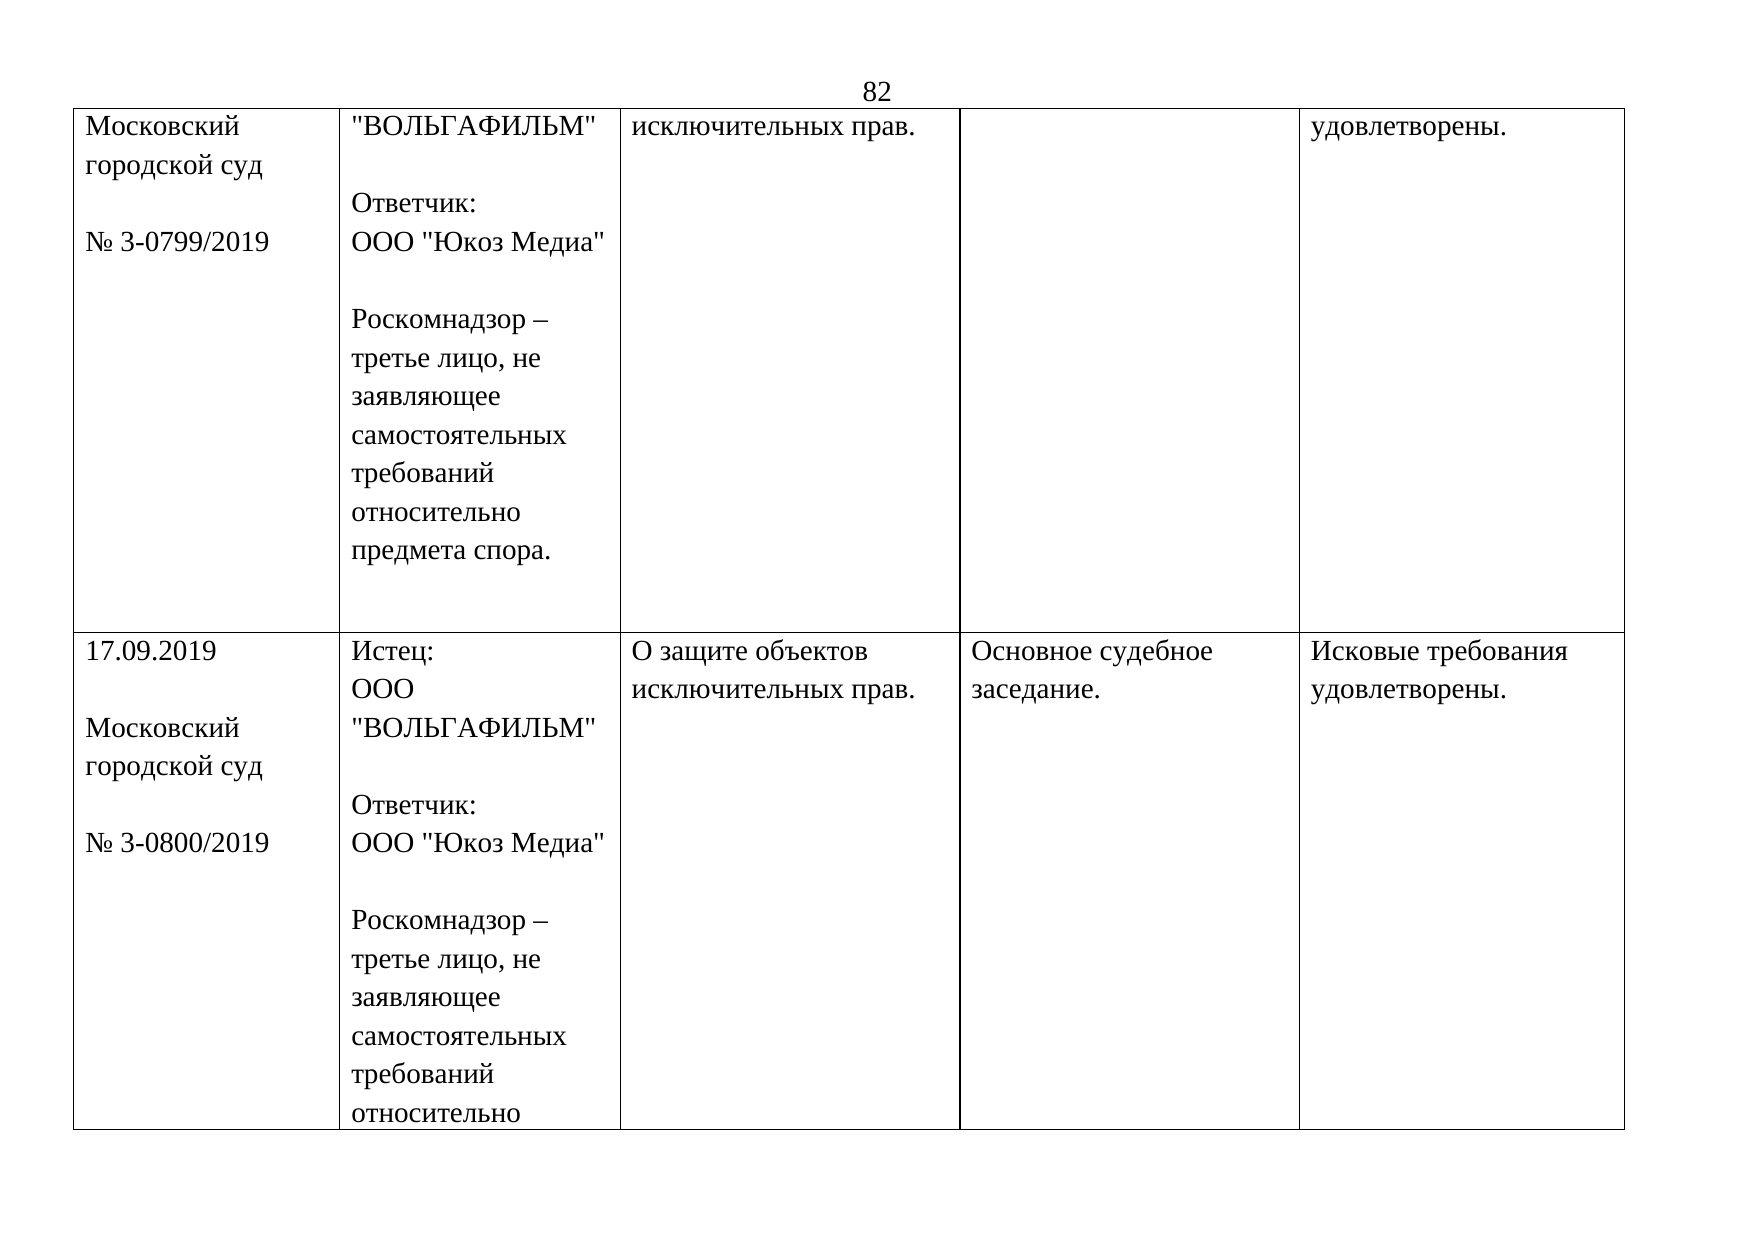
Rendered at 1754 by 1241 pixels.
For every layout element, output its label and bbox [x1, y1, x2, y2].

table_cell [1300, 633, 1624, 1129]
table_cell [340, 109, 620, 632]
table_cell [621, 633, 959, 1129]
table_cell [340, 633, 620, 1129]
table_cell [1300, 109, 1624, 632]
table_cell [621, 109, 959, 632]
table_cell [74, 109, 339, 632]
table_cell [961, 109, 1299, 632]
table_cell [961, 633, 1299, 1129]
table_cell [74, 633, 339, 1129]
